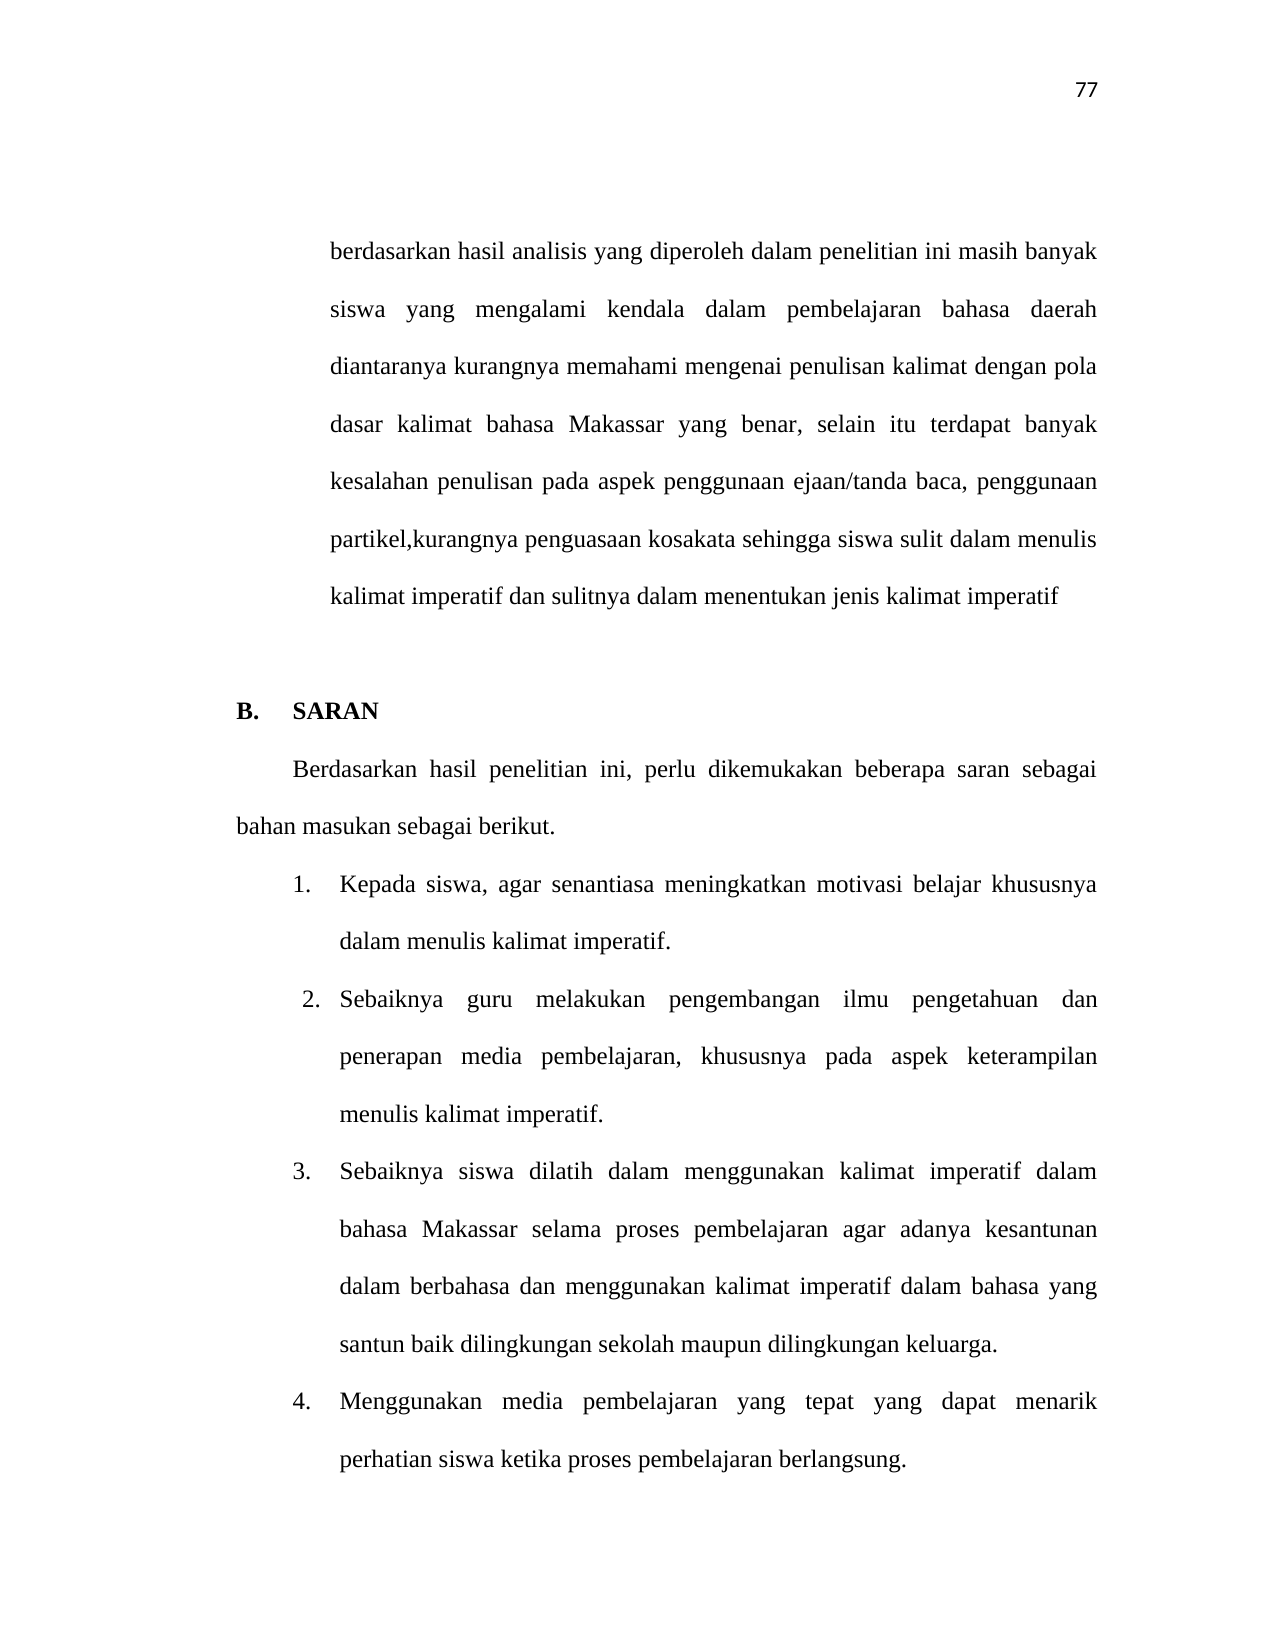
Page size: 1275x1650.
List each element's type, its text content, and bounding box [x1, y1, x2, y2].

list Sebaiknya guru melakukan pengembangan ilmu pengetahuan dan penerapan media pembelajaran, khususnya pada aspek keterampilan menulis kalimat imperatif. [302, 984, 1098, 1127]
text Berdasarkan hasil penelitian ini, perlu dikemukakan beberapa saran sebagai bahan masukan sebagai berikut. [236, 754, 1098, 840]
list Kepada siswa, agar senantiasa meningkatkan motivasi belajar khususnya dalam menulis kalimat imperatif. [292, 869, 1098, 955]
list Sebaiknya siswa dilatih dalam menggunakan kalimat imperatif dalam bahasa Makassar selama proses pembelajaran agar adanya kesantunan dalam berbahasa dan menggunakan kalimat imperatif dalam bahasa yang santun baik dilingkungan sekolah maupun dilingkungan keluarga. [292, 1156, 1098, 1357]
list SARAN [236, 696, 1098, 725]
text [292, 236, 1098, 610]
list Menggunakan media pembelajaran yang tepat yang dapat menarik perhatian siswa ketika proses pembelajaran berlangsung. [292, 1386, 1098, 1472]
